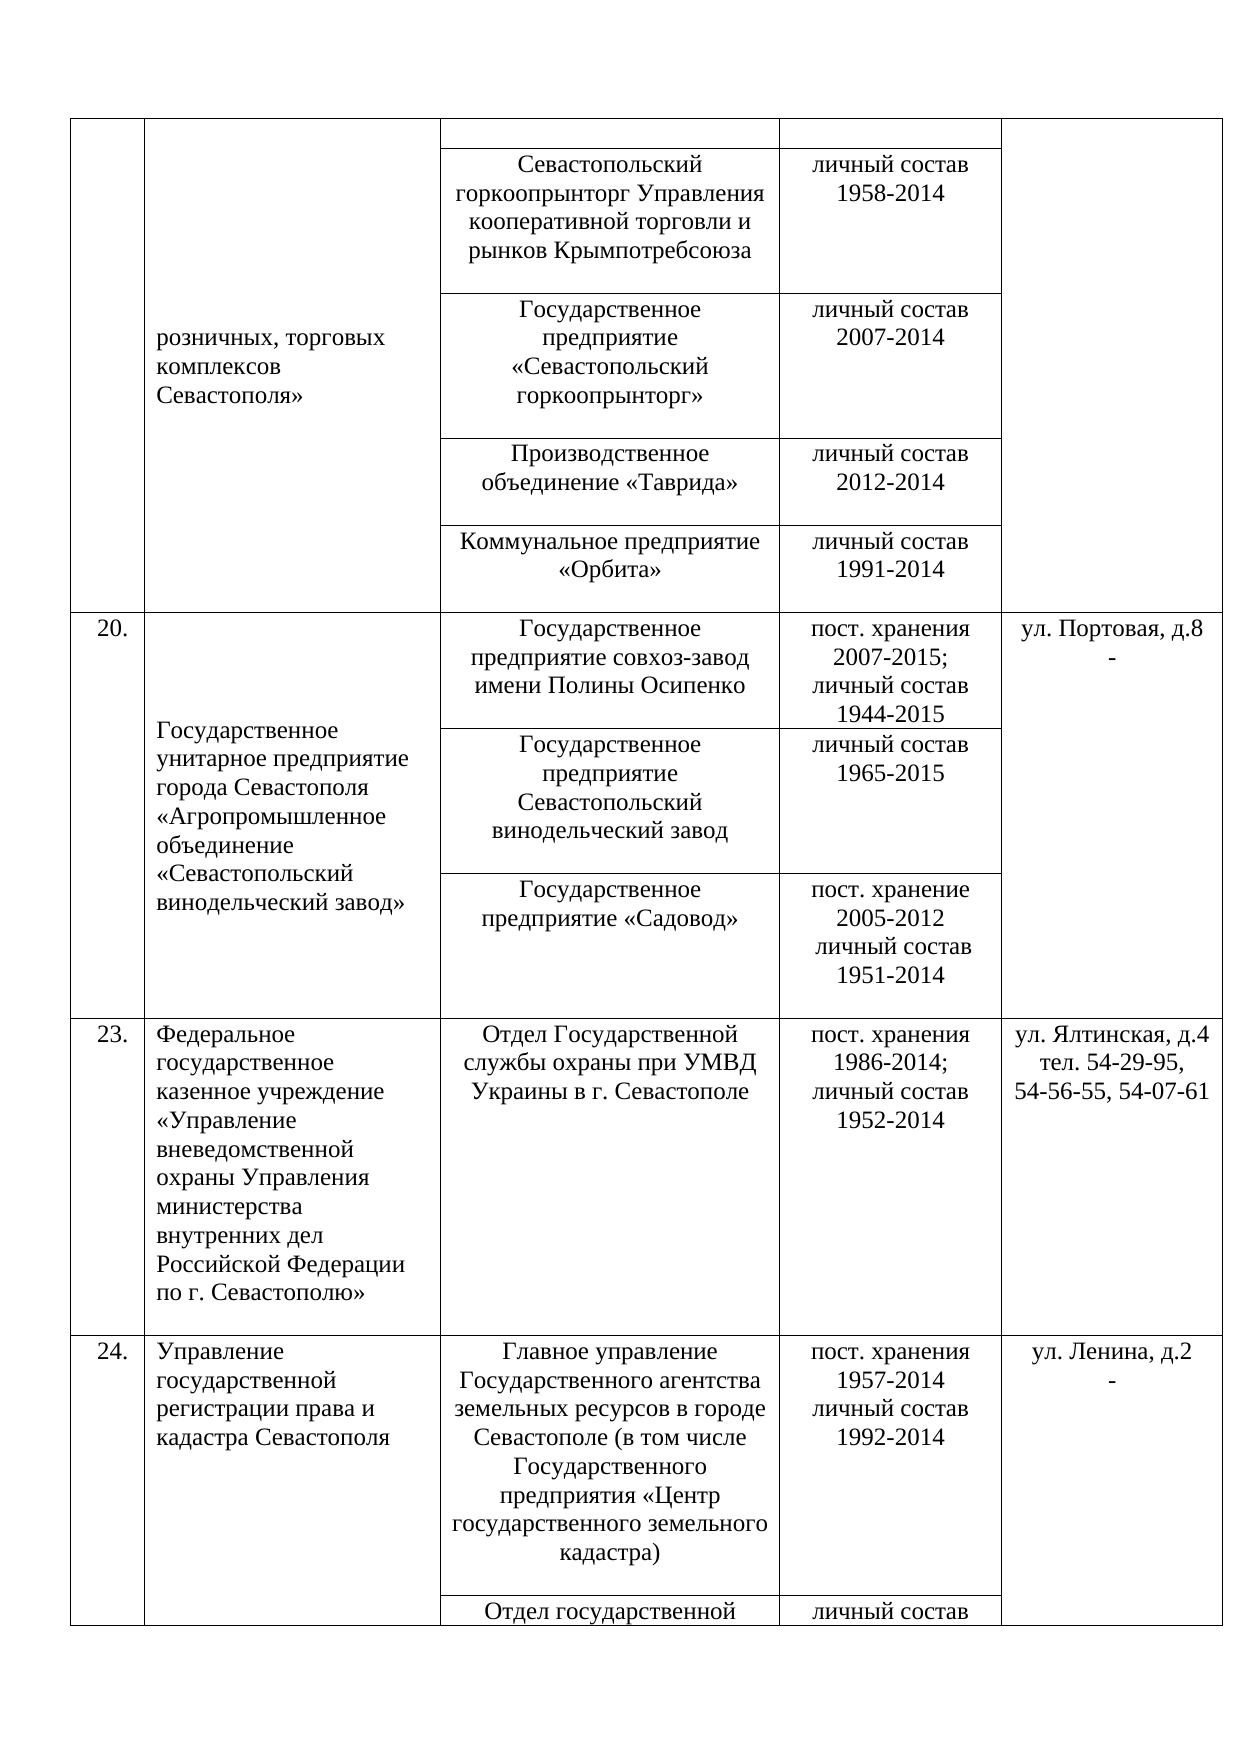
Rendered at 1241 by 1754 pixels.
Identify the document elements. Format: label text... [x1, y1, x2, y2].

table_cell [441, 119, 779, 148]
table_cell пост. хранения 1986-2014; личный состав 1952-2014 [780, 1019, 1001, 1335]
table_cell Управление государственной регистрации права и кадастра Севастополя [145, 1336, 440, 1624]
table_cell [1002, 119, 1222, 612]
table_cell ул. Ялтинская, д.4 тел. 54-29-95, 54-56-55, 54-07-61 [1002, 1019, 1222, 1335]
table_cell Государственное предприятие Севастопольский винодельческий завод [441, 729, 779, 873]
table_cell Отдел Государственной службы охраны при УМВД Украины в г. Севастополе [441, 1019, 779, 1335]
table_cell пост. хранение 2005-2012 личный состав 1951-2014 [780, 874, 1001, 1018]
table_cell личный состав 1965-2015 [780, 729, 1001, 873]
table_cell Государственное предприятие «Севастопольский горкоопрынторг» [441, 294, 779, 437]
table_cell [441, 1596, 779, 1624]
table_cell [71, 613, 144, 1018]
table_cell личный состав 2007-2014 [780, 294, 1001, 437]
table_cell Государственное предприятие совхоз-завод имени Полины Осипенко [441, 613, 779, 728]
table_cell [145, 119, 440, 612]
table_cell Федеральное государственное казенное учреждение «Управление вневедомственной охраны Управления министерства внутренних дел Российской Федерации по г. Севастополю» [145, 1019, 440, 1335]
table_cell личный состав 2012-2014 [780, 439, 1001, 525]
table_cell Производственное объединение «Таврида» [441, 439, 779, 525]
table_cell ул. Портовая, д.8 - [1002, 613, 1222, 1018]
table_cell [71, 119, 144, 612]
table_cell [71, 1019, 144, 1335]
table_cell пост. хранения 2007-2015; личный состав 1944-2015 [780, 613, 1001, 728]
table_cell Главное управление Государственного агентства земельных ресурсов в городе Севастополе (в том числе Государственного предприятия «Центр государственного земельного кадастра) [441, 1336, 779, 1595]
table_cell Севастопольский горкоопрынторг Управления кооперативной торговли и рынков Крымпотребсоюза [441, 149, 779, 293]
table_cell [780, 1596, 1001, 1624]
table_cell Государственное предприятие «Садовод» [441, 874, 779, 1018]
table_cell ул. Ленина, д.2 - [1002, 1336, 1222, 1624]
table_cell Государственное унитарное предприятие города Севастополя «Агропромышленное объединение «Севастопольский винодельческий завод» [145, 613, 440, 1018]
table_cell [780, 119, 1001, 148]
table_cell личный состав 1991-2014 [780, 526, 1001, 612]
table_cell пост. хранения 1957-2014 личный состав 1992-2014 [780, 1336, 1001, 1595]
table_cell [71, 1336, 144, 1624]
table_cell личный состав 1958-2014 [780, 149, 1001, 293]
table_cell Коммунальное предприятие «Орбита» [441, 526, 779, 612]
